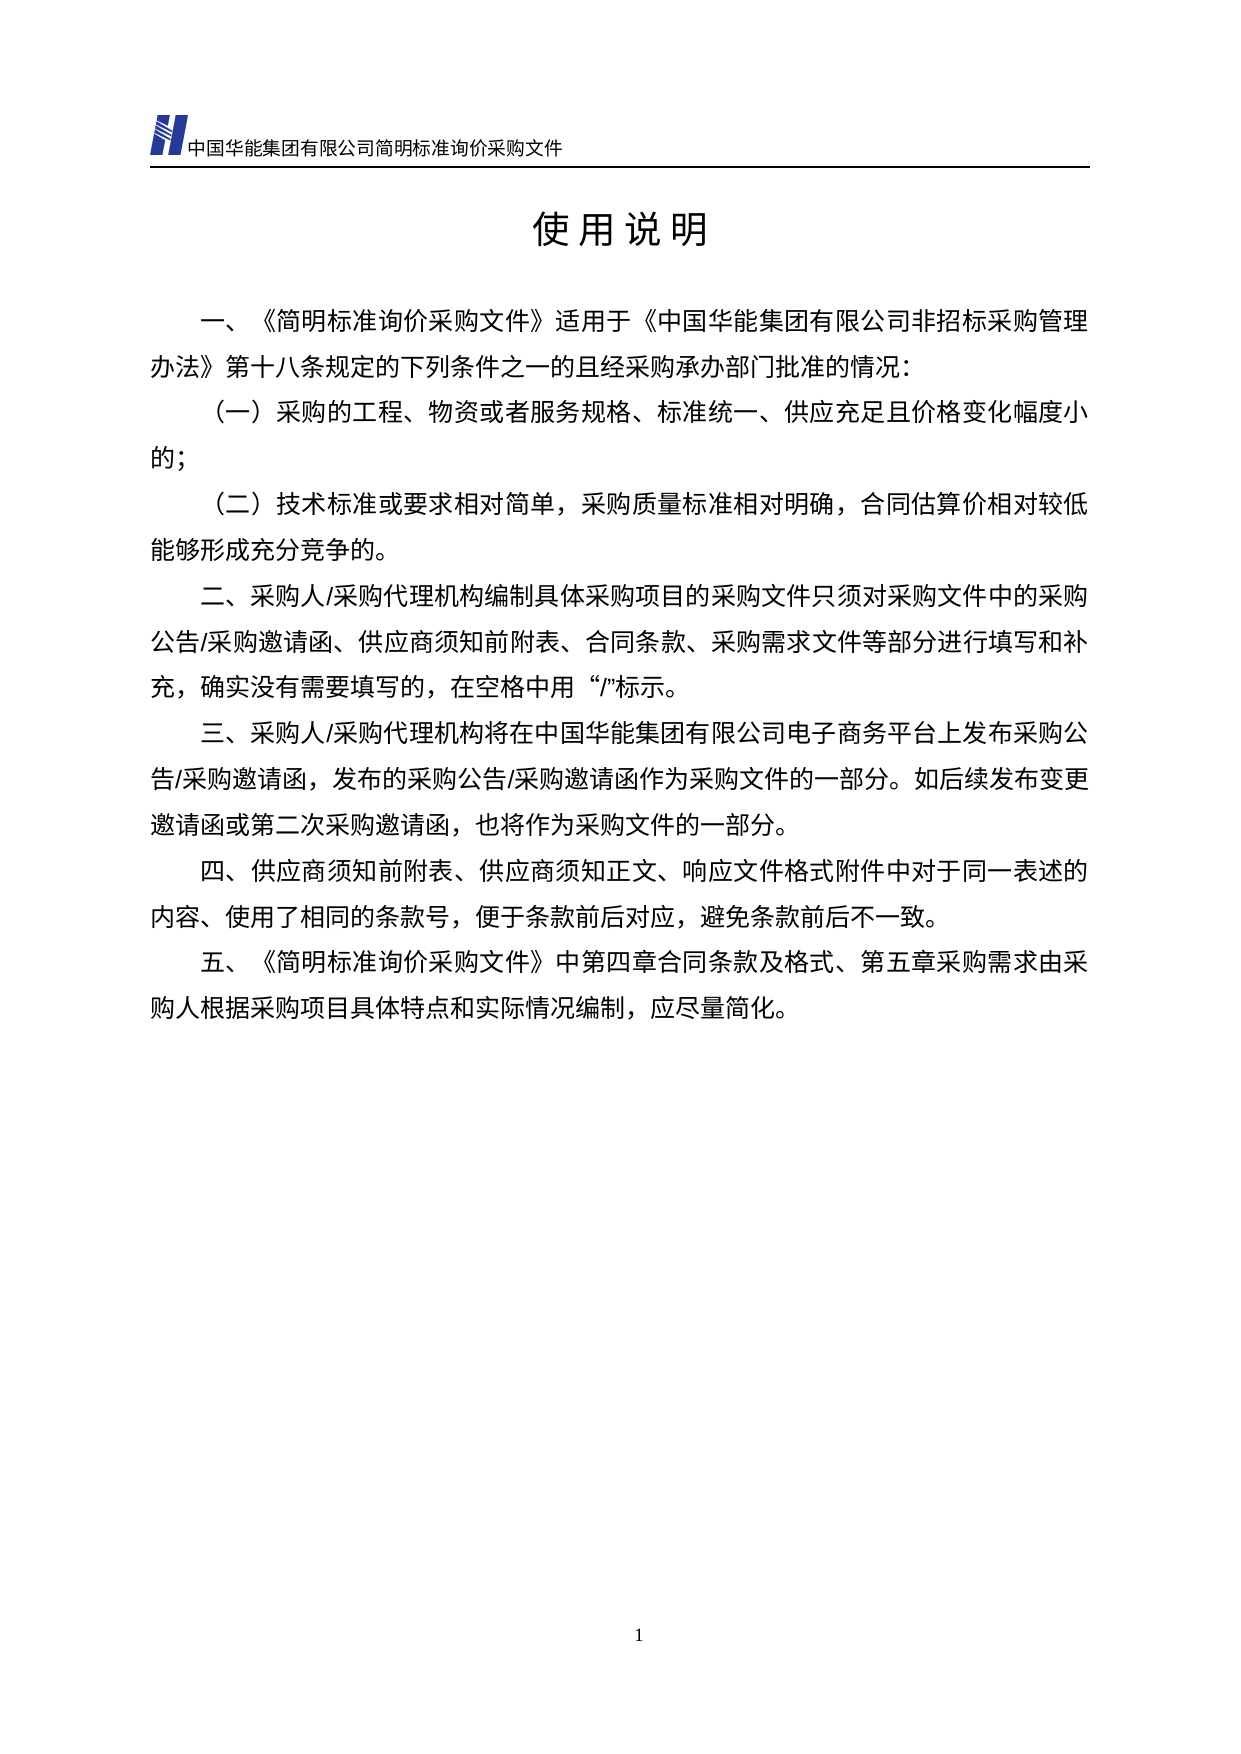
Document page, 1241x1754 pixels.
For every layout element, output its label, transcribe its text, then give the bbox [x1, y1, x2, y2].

text 一、《简明标准询价采购文件》适用于《中国华能集团有限公司非招标采购管理办法》第十八条规定的下列条件之一的且经采购承办部门批准的情况： [150, 293, 1090, 385]
text （一）采购的工程、物资或者服务规格、标准统一、供应充足且价格变化幅度小的； [150, 385, 1090, 477]
text 三、采购人/采购代理机构将在中国华能集团有限公司电子商务平台上发布采购公告/采购邀请函，发布的采购公告/采购邀请函作为采购文件的一部分。如后续发布变更邀请函或第二次采购邀请函，也将作为采购文件的一部分。 [150, 706, 1090, 843]
text 五、《简明标准询价采购文件》中第四章合同条款及格式、第五章采购需求由采购人根据采购项目具体特点和实际情况编制，应尽量简化。 [150, 935, 1090, 1027]
text （二）技术标准或要求相对简单，采购质量标准相对明确，合同估算价相对较低，能够形成充分竞争的。 [150, 477, 1090, 568]
picture [150, 115, 188, 155]
text 二、采购人/采购代理机构编制具体采购项目的采购文件只须对采购文件中的采购公告/采购邀请函、供应商须知前附表、合同条款、采购需求文件等部分进行填写和补充，确实没有需要填写的，在空格中用“/”标示。 [150, 568, 1090, 706]
text 四、供应商须知前附表、供应商须知正文、响应文件格式附件中对于同一表述的内容、使用了相同的条款号，便于条款前后对应，避免条款前后不一致。 [150, 843, 1090, 935]
subtitle 使 用 说 明 [150, 200, 1090, 254]
